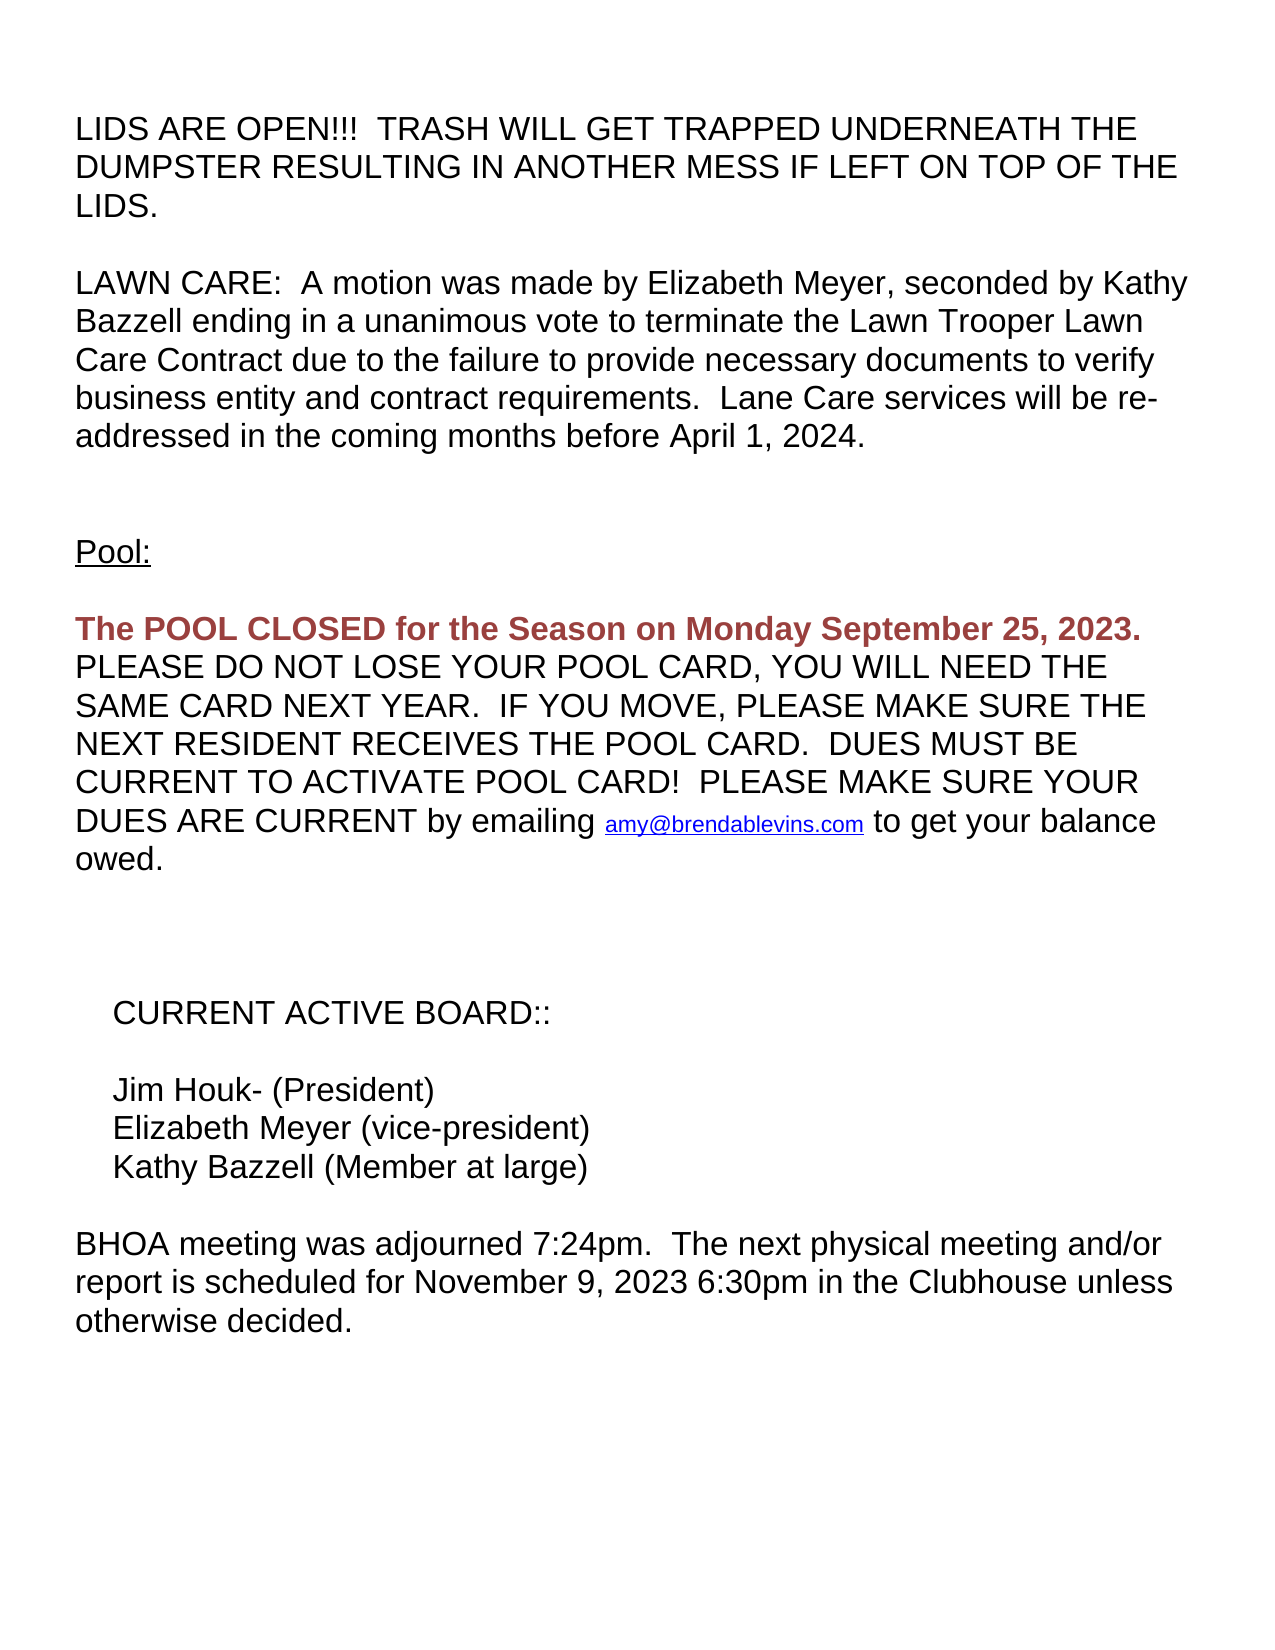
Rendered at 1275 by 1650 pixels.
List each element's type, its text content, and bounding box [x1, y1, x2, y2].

text Elizabeth Meyer (vice-president) [112, 1108, 1200, 1147]
text Kathy Bazzell (Member at large) [112, 1147, 1200, 1185]
text The POOL CLOSED for the Season on Monday September 25, 2023. PLEASE DO NOT LOSE YOUR POOL CARD, YOU WILL NEED THE SAME CARD NEXT YEAR. IF YOU MOVE, PLEASE MAKE SURE THE NEXT RESIDENT RECEIVES THE POOL CARD. DUES MUST BE CURRENT TO ACTIVATE POOL CARD! PLEASE MAKE SURE YOUR DUES ARE CURRENT by emailing amy@brendablevins.com to get your balance owed. [75, 609, 1200, 878]
text BHOA meeting was adjourned 7:24pm. The next physical meeting and/or report is scheduled for November 9, 2023 6:30pm in the Clubhouse unless otherwise decided. [75, 1224, 1200, 1339]
text Pool: [75, 532, 1200, 570]
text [75, 109, 1200, 224]
text LAWN CARE: A motion was made by Elizabeth Meyer, seconded by Kathy Bazzell ending in a unanimous vote to terminate the Lawn Trooper Lawn Care Contract due to the failure to provide necessary documents to verify business entity and contract requirements. Lane Care services will be re-addressed in the coming months before April 1, 2024. [75, 263, 1200, 455]
text CURRENT ACTIVE BOARD:: [112, 993, 1200, 1032]
text Jim Houk- (President) [112, 1070, 1200, 1108]
